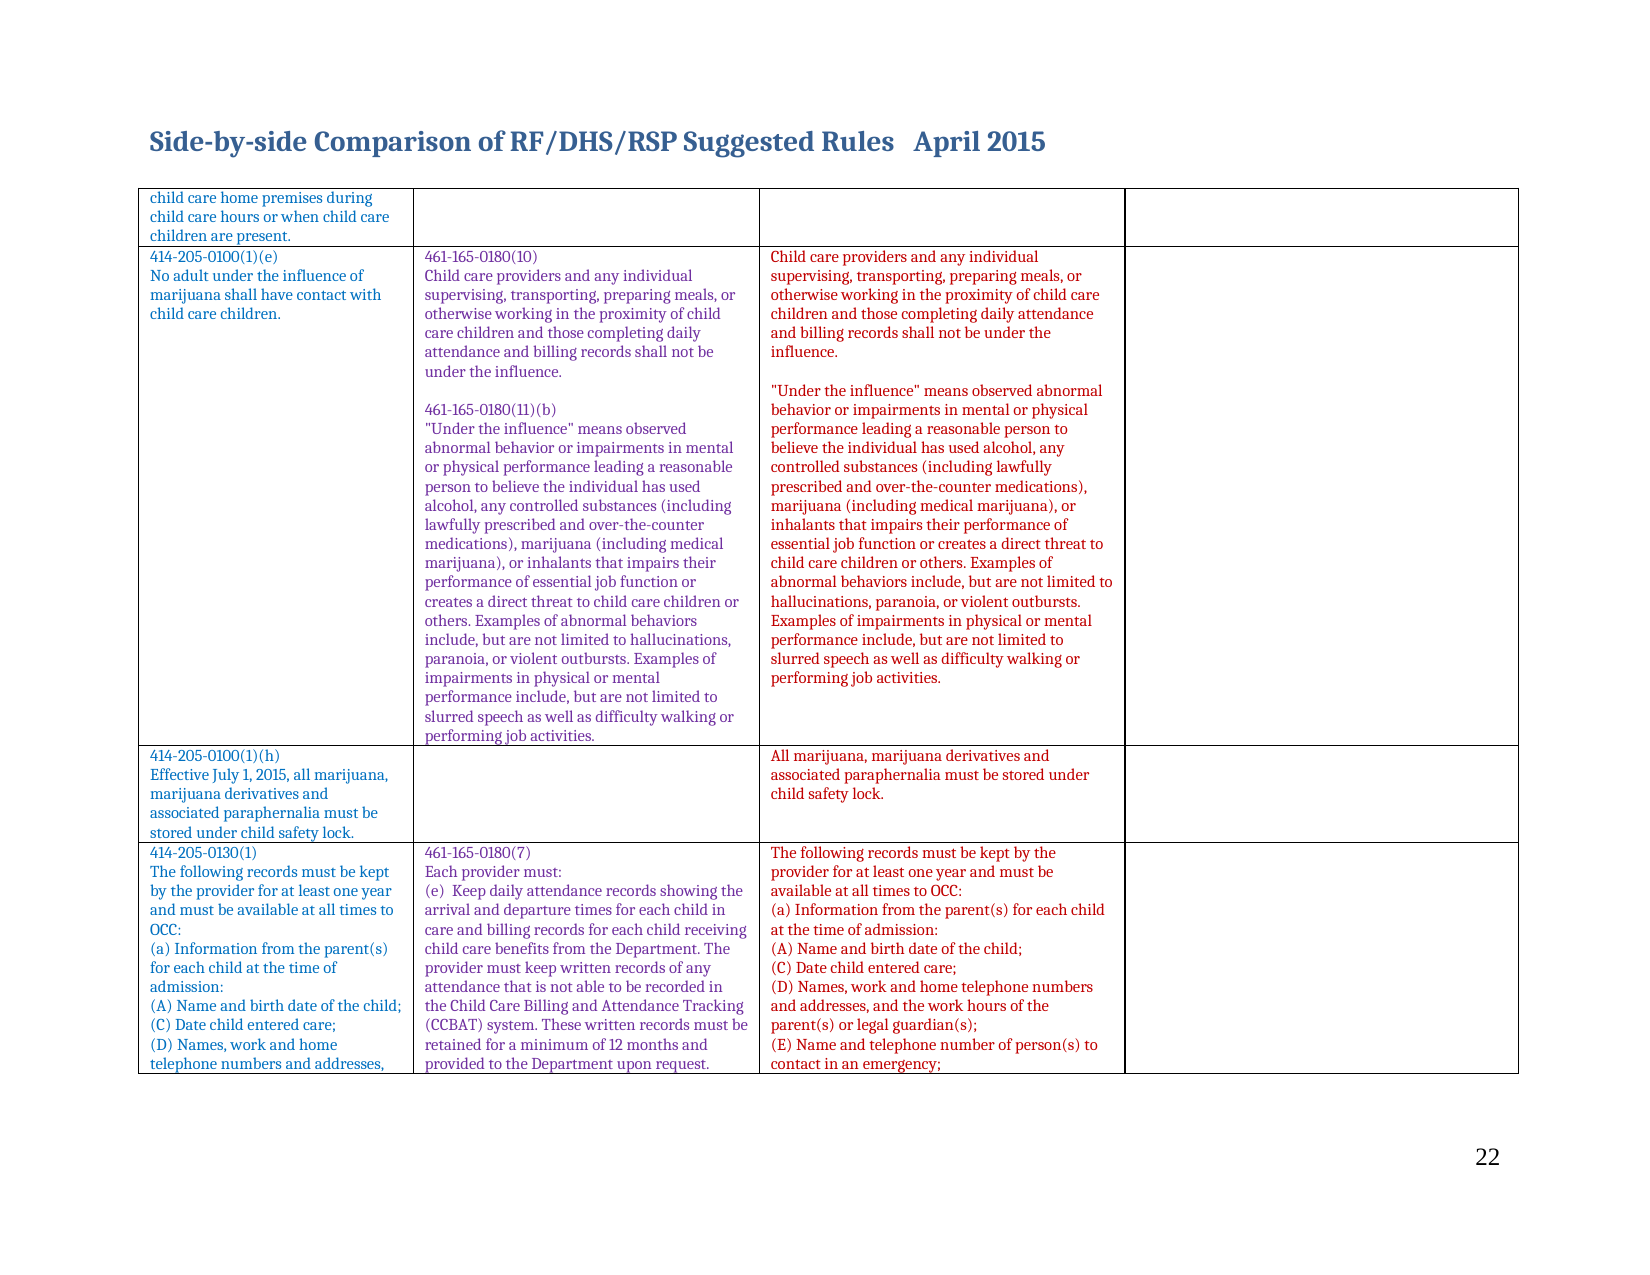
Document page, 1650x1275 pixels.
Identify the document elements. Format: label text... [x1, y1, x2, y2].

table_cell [760, 189, 1124, 246]
table_cell 414-205-0100(1)(h) Effective July 1, 2015, all marijuana, marijuana derivatives and associated paraphernalia must be stored under child safety lock. [139, 746, 413, 842]
table_cell 461-165-0180(10) Child care providers and any individual supervising, transporting, preparing meals, or otherwise working in the proximity of child care children and those completing daily attendance and billing records shall not be under the influence. 461-165-0180(11)(b) "Under the influence" means observed abnormal behavior or impairments in mental or physical performance leading a reasonable person to believe the individual has used alcohol, any controlled substances (including lawfully prescribed and over-the-counter medications), marijuana (including medical marijuana), or inhalants that impairs their performance of essential job function or creates a direct threat to child care children or others. Examples of abnormal behaviors include, but are not limited to hallucinations, paranoia, or violent outbursts. Examples of impairments in physical or mental performance include, but are not limited to slurred speech as well as difficulty walking or performing job activities. [414, 247, 759, 745]
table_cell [139, 843, 413, 1073]
table_cell [1126, 247, 1518, 745]
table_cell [760, 843, 1124, 1073]
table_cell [414, 843, 759, 1073]
table_cell [414, 746, 759, 842]
table_cell 414-205-0100(1)(e) No adult under the influence of marijuana shall have contact with child care children. [139, 247, 413, 745]
table_cell [414, 189, 759, 246]
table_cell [139, 189, 413, 246]
table_cell All marijuana, marijuana derivatives and associated paraphernalia must be stored under child safety lock. [760, 746, 1124, 842]
table_cell [1126, 746, 1518, 842]
table_cell Child care providers and any individual supervising, transporting, preparing meals, or otherwise working in the proximity of child care children and those completing daily attendance and billing records shall not be under the influence. "Under the influence" means observed abnormal behavior or impairments in mental or physical performance leading a reasonable person to believe the individual has used alcohol, any controlled substances (including lawfully prescribed and over-the-counter medications), marijuana (including medical marijuana), or inhalants that impairs their performance of essential job function or creates a direct threat to child care children or others. Examples of abnormal behaviors include, but are not limited to hallucinations, paranoia, or violent outbursts. Examples of impairments in physical or mental performance include, but are not limited to slurred speech as well as difficulty walking or performing job activities. [760, 247, 1124, 745]
table_cell [1126, 843, 1518, 1073]
table_cell [1126, 189, 1518, 246]
